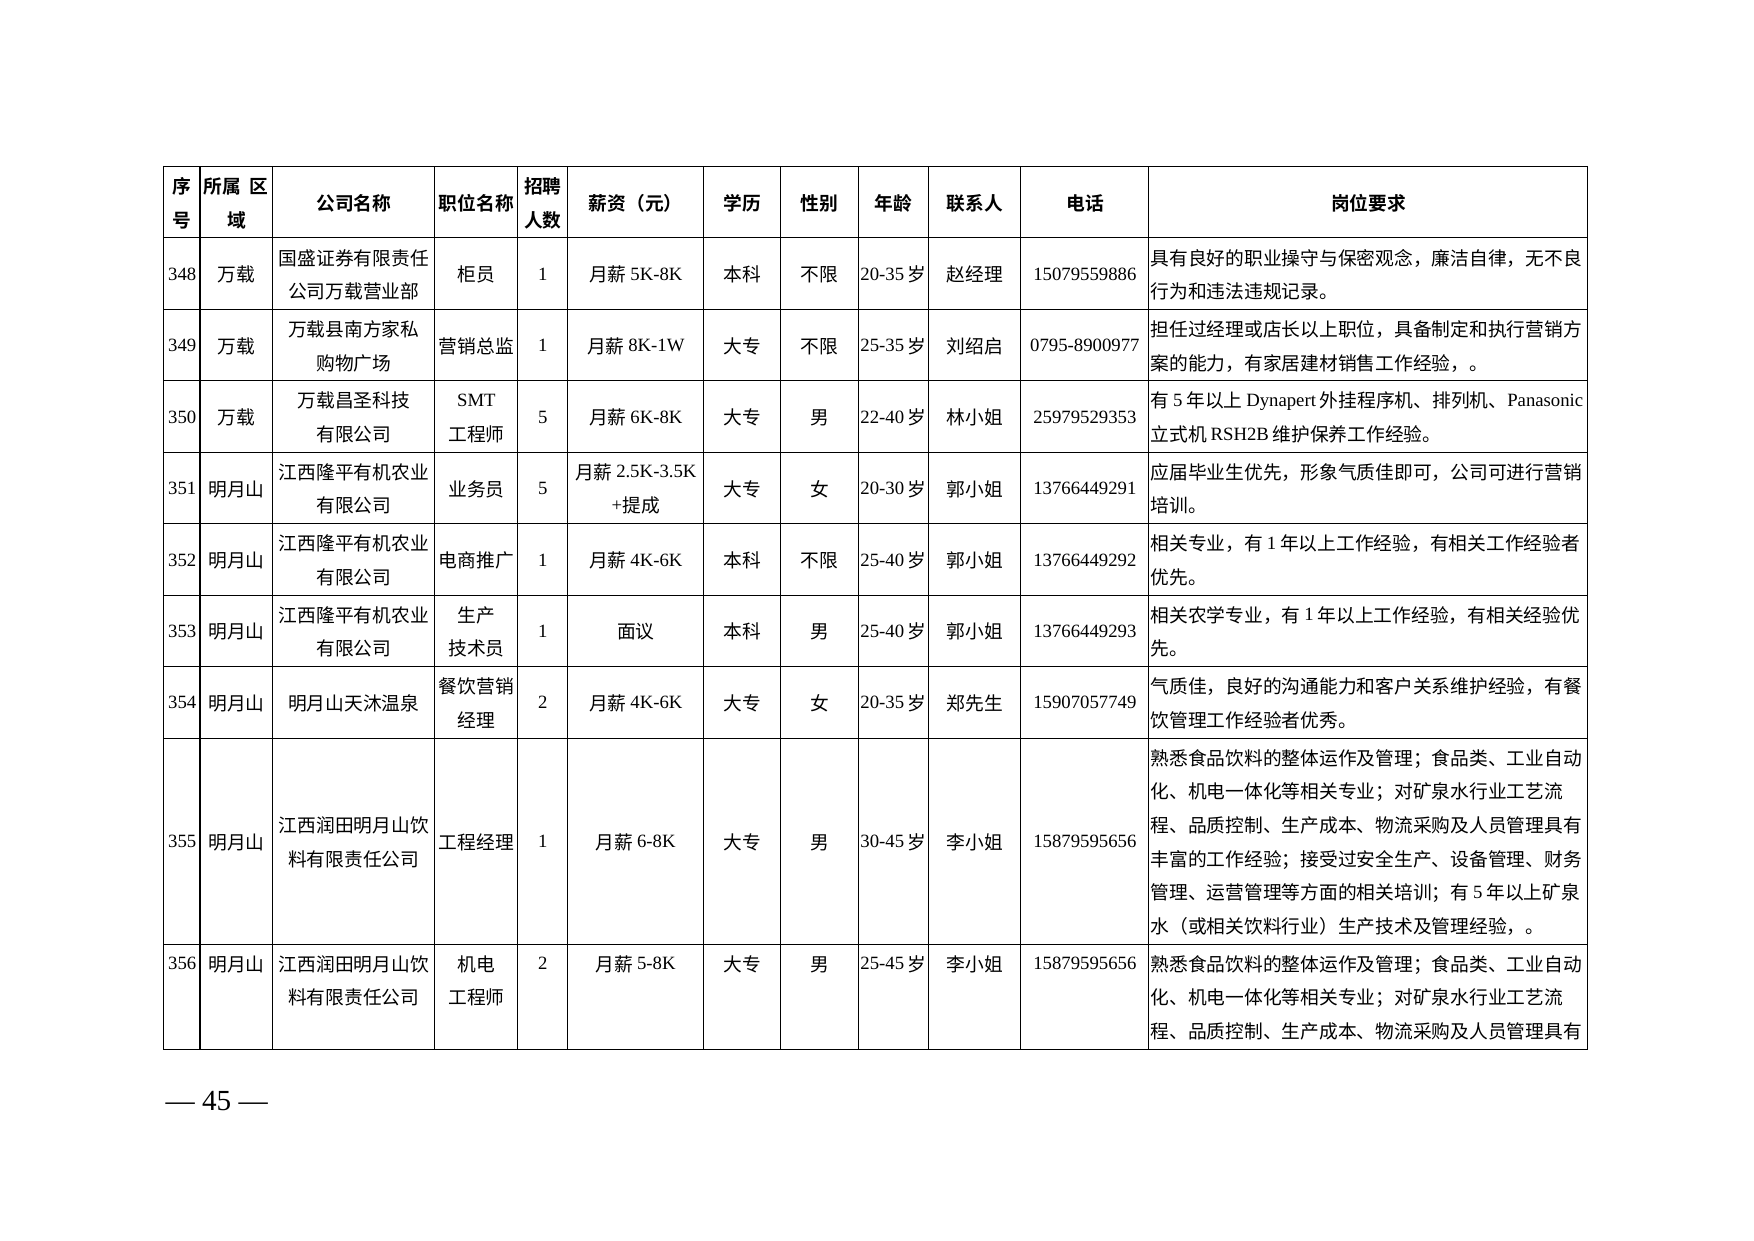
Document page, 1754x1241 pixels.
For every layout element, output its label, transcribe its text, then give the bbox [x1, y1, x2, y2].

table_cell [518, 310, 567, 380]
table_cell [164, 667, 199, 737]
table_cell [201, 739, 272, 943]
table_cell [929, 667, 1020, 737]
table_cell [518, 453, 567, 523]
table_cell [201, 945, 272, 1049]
table_header 薪资（元） [568, 167, 703, 237]
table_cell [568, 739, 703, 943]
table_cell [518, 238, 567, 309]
table_header 年龄 [859, 167, 928, 237]
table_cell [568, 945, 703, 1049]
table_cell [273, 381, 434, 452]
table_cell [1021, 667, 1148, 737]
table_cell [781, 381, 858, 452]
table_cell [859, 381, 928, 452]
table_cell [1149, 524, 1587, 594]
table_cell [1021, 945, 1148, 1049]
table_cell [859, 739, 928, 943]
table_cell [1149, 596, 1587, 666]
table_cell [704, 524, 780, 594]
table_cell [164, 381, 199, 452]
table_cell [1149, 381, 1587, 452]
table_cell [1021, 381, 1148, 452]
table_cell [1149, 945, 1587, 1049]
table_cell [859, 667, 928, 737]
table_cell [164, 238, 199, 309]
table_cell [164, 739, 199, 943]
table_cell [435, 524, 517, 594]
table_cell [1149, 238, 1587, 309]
table_header 学历 [704, 167, 780, 237]
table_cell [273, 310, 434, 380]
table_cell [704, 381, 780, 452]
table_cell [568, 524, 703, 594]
table_header 公司名称 [273, 167, 434, 237]
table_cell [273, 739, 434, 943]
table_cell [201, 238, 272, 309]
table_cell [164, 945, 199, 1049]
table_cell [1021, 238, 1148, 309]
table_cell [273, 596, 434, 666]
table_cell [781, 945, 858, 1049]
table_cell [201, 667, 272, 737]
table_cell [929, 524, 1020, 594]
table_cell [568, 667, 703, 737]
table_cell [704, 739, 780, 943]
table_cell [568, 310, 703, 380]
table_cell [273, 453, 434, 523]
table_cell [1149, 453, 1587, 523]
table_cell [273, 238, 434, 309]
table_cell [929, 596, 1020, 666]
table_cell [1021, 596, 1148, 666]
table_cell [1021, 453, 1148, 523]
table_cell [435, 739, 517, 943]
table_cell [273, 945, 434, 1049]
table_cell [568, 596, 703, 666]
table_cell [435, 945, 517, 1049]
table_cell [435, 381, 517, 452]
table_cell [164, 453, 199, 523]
table_header 电话 [1021, 167, 1148, 237]
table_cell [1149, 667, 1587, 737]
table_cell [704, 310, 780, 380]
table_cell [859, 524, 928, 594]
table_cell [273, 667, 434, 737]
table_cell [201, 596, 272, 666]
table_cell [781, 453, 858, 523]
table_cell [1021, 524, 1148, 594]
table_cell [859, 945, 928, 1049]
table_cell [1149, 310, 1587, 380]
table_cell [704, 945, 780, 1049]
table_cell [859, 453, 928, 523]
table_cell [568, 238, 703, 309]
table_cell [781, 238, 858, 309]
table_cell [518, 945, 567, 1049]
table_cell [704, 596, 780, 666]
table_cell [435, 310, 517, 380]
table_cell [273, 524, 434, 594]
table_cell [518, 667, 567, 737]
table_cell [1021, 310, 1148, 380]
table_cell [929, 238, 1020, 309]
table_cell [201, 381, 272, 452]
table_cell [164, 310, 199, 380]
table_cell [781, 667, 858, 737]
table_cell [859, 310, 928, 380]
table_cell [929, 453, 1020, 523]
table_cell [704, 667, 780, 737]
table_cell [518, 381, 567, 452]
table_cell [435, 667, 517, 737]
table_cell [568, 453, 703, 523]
table_header 性别 [781, 167, 858, 237]
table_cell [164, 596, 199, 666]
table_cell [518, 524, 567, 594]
table_header 联系人 [929, 167, 1020, 237]
table_header 所属 区域 [201, 167, 272, 237]
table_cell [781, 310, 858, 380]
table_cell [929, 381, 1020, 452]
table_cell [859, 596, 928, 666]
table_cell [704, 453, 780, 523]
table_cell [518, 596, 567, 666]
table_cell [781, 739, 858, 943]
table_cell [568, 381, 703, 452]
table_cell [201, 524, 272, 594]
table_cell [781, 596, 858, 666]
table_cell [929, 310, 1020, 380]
table_header 序号 [164, 167, 199, 237]
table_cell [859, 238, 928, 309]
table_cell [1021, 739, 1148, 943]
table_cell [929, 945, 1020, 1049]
table_header 岗位要求 [1149, 167, 1587, 237]
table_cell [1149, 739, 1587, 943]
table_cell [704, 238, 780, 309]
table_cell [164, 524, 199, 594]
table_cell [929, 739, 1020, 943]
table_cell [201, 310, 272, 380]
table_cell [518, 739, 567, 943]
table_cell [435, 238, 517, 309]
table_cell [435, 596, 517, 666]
table_header 招聘人数 [518, 167, 567, 237]
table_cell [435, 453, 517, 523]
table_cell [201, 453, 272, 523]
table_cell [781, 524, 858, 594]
table_header 职位名称 [435, 167, 517, 237]
